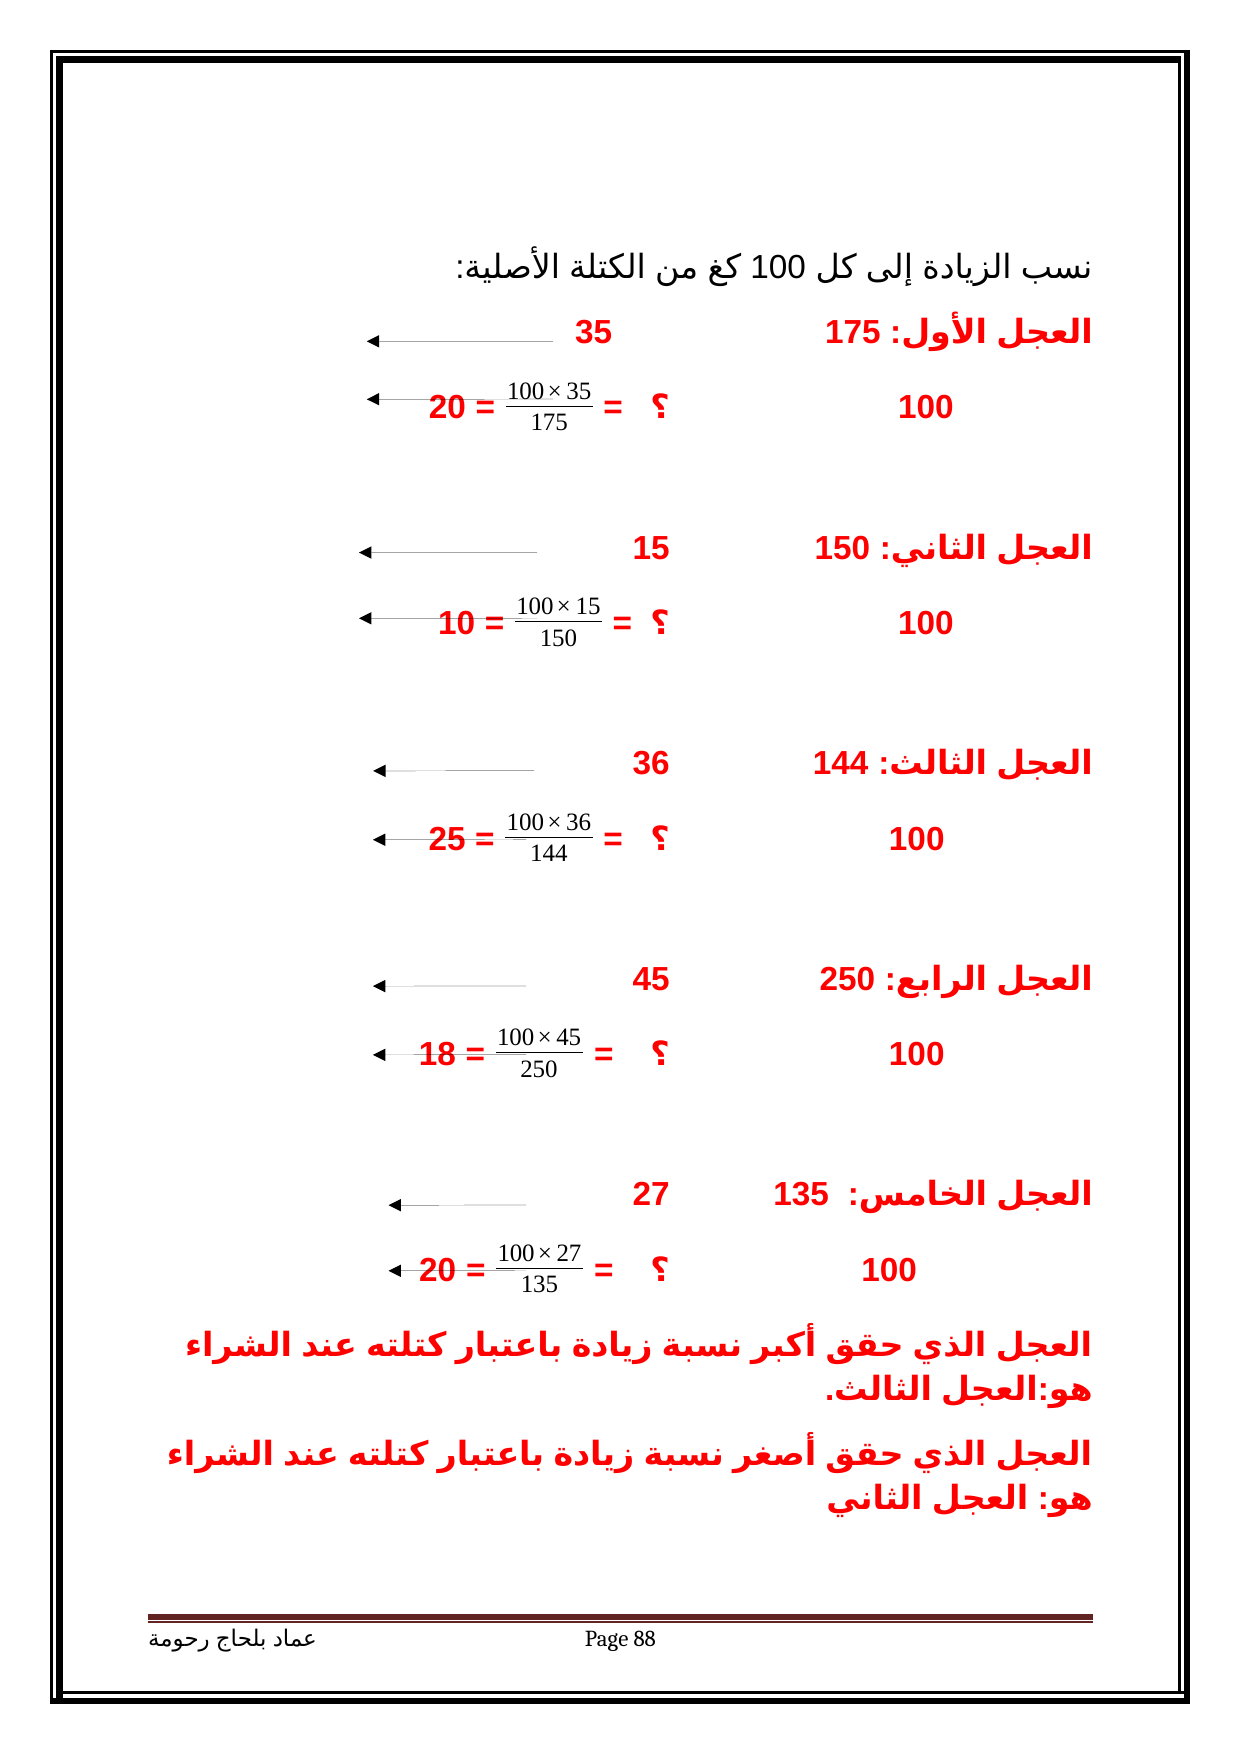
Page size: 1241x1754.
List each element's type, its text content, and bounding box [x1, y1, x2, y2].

text نسب الزيادة إلى كل 100 كغ من الكتلة الأصلية: [147, 247, 1093, 286]
text العجل الرابع: 250 45 [147, 959, 1093, 997]
text 100 ؟ = = 18 [147, 1024, 1093, 1083]
text 100 ؟ = = 25 [147, 808, 1093, 867]
text العجل الأول: 175 35 [147, 312, 1093, 351]
text 100 ؟ = = 10 [147, 593, 1093, 652]
text العجل الثالث: 144 36 [147, 743, 1093, 782]
text العجل الثاني: 150 15 [147, 528, 1093, 566]
text العجل الخامس: 135 27 [147, 1174, 1093, 1213]
text العجل الذي حقق أكبر نسبة زيادة باعتبار كتلته عند الشراء هو:العجل الثالث. [147, 1325, 1093, 1408]
text العجل الذي حقق أصغر نسبة زيادة باعتبار كتلته عند الشراء هو: العجل الثاني [147, 1434, 1093, 1517]
text 100 ؟ = = 20 [147, 1239, 1093, 1298]
text 100 ؟ = = 20 [147, 377, 1093, 436]
